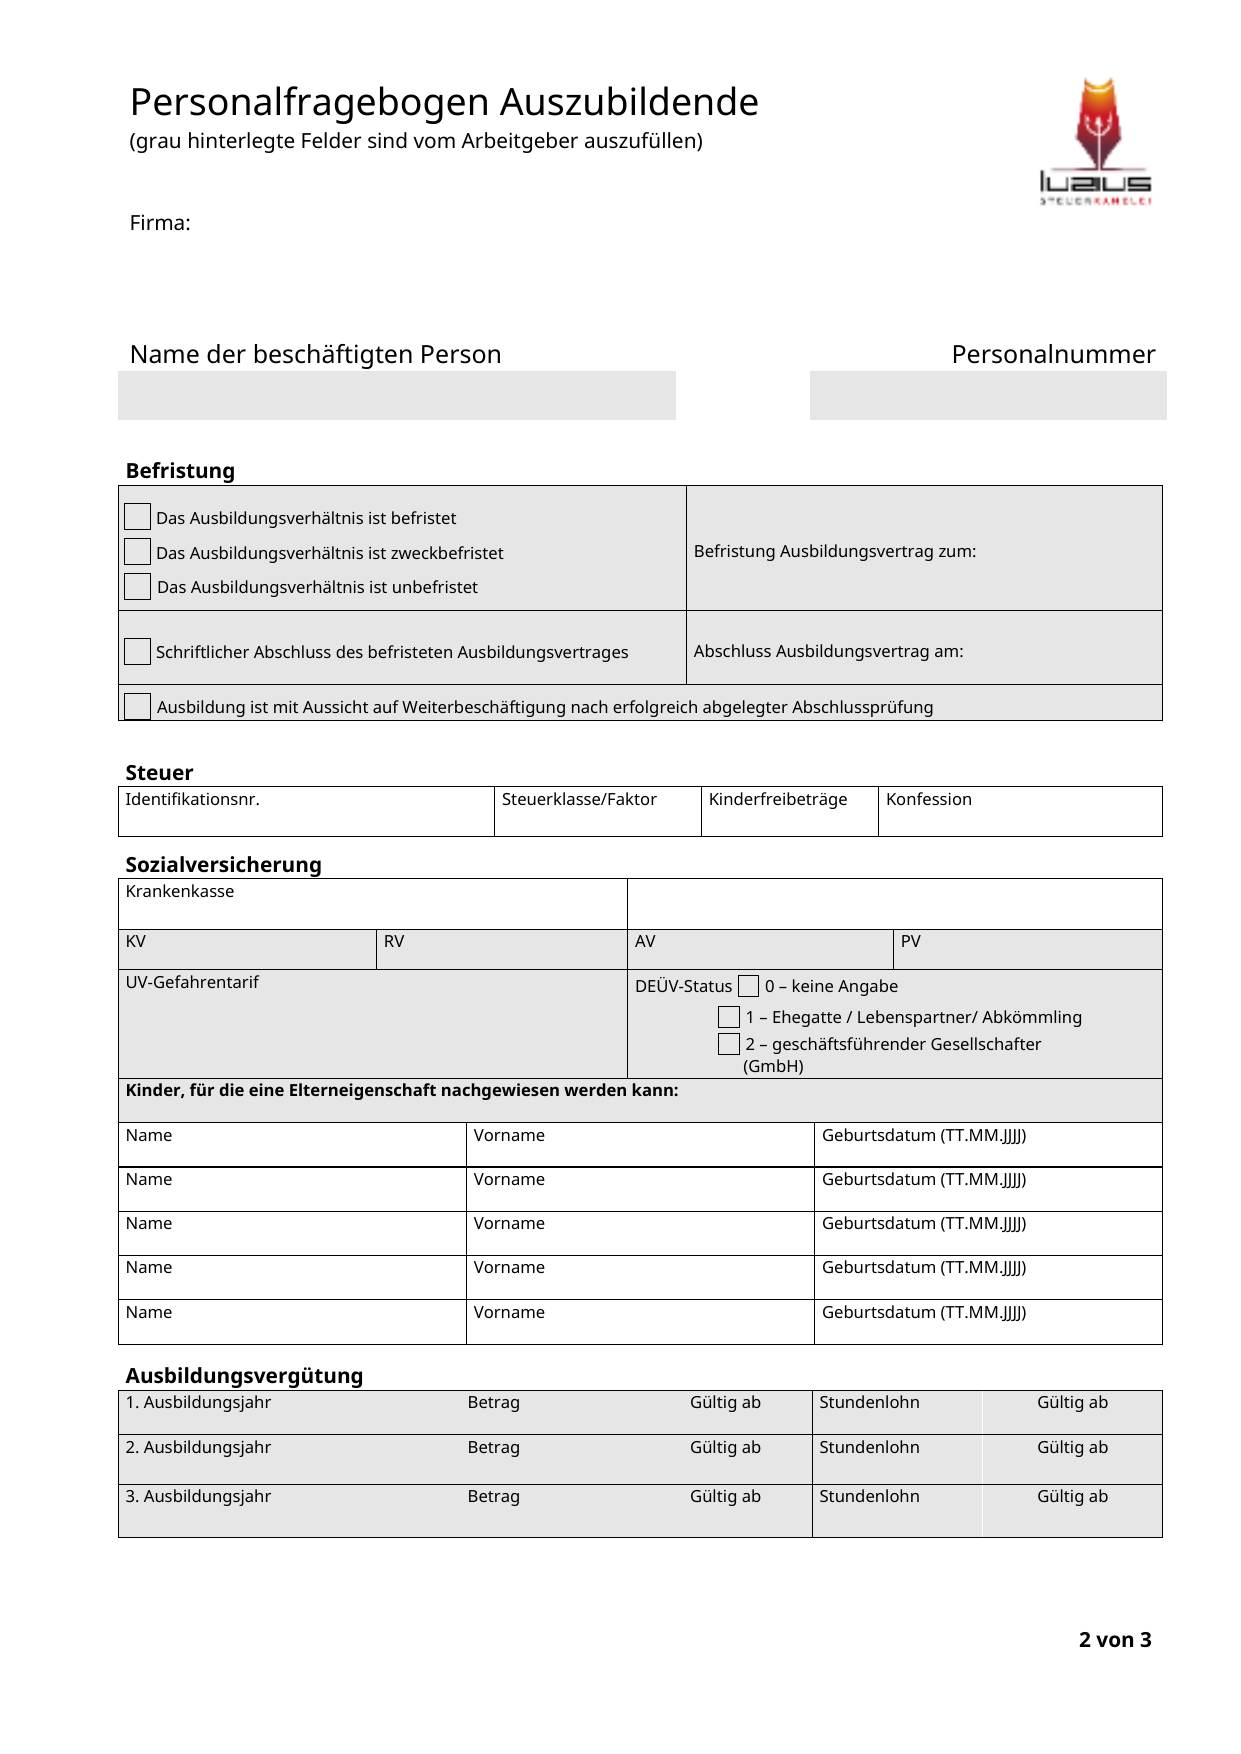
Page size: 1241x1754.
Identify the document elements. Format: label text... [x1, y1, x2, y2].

table_cell Gültig ab [639, 1391, 812, 1434]
table_cell Geburtsdatum (TT.MM.JJJJ) [815, 1168, 1162, 1211]
table_header Steuer [118, 745, 1163, 786]
table_cell Name [119, 1212, 466, 1255]
table_cell Abschluss Ausbildungsvertrag am: [687, 611, 1162, 684]
table_cell Name [119, 1123, 466, 1166]
table_cell Geburtsdatum (TT.MM.JJJJ) [815, 1123, 1162, 1166]
table_cell Schriftlicher Abschluss des befristeten Ausbildungsvertrages [119, 611, 686, 684]
table_cell Betrag [460, 1485, 639, 1537]
table_cell Betrag [460, 1391, 639, 1434]
table_cell Befristung Ausbildungsvertrag zum: [687, 486, 1162, 610]
table_header Befristung [118, 444, 1163, 485]
table_cell Name [119, 1300, 466, 1343]
table_cell 2. Ausbildungsjahr [119, 1435, 460, 1484]
table_cell Vorname [467, 1123, 814, 1166]
table_cell Das Ausbildungsverhältnis ist befristet Das Ausbildungsverhältnis ist zweckbefristet Das Ausbildungsverhältnis ist unbefristet [119, 486, 686, 610]
table_cell Betrag [460, 1435, 639, 1484]
table_cell Geburtsdatum (TT.MM.JJJJ) [815, 1212, 1162, 1255]
table_cell Steuerklasse/Faktor [495, 787, 701, 836]
table_cell Kinderfreibeträge [702, 787, 878, 836]
table_cell Geburtsdatum (TT.MM.JJJJ) [815, 1300, 1162, 1343]
table_cell Gültig ab [983, 1485, 1162, 1537]
table_cell AV [628, 930, 893, 969]
table_cell Ausbildungsvergütung [118, 1345, 1163, 1389]
table_cell Name [119, 1168, 466, 1211]
table_cell KV [119, 930, 376, 969]
table_cell Kinder, für die eine Elterneigenschaft nachgewiesen werden kann: [119, 1079, 1162, 1122]
table_cell Geburtsdatum (TT.MM.JJJJ) [815, 1256, 1162, 1299]
table_cell Gültig ab [639, 1485, 812, 1537]
table_cell Vorname [467, 1212, 814, 1255]
table_cell 1. Ausbildungsjahr [119, 1391, 460, 1434]
table_cell Krankenkasse [119, 879, 627, 928]
table_cell Name [119, 1256, 466, 1299]
table_cell Konfession [879, 787, 1162, 836]
table_cell [628, 879, 1162, 928]
table_cell Sozialversicherung [118, 837, 1163, 878]
table_cell UV-Gefahrentarif [119, 970, 627, 1078]
table_cell Stundenlohn [813, 1435, 982, 1484]
table_cell Vorname [467, 1168, 814, 1211]
table_cell Gültig ab [983, 1435, 1162, 1484]
table_cell PV [894, 930, 1162, 969]
table_cell RV [377, 930, 627, 969]
table_cell Identifikationsnr. [119, 787, 494, 836]
table_cell Vorname [467, 1300, 814, 1343]
table_cell 3. Ausbildungsjahr [119, 1485, 460, 1537]
table_cell Gültig ab [983, 1391, 1162, 1434]
table_cell Vorname [467, 1256, 814, 1299]
table_cell Ausbildung ist mit Aussicht auf Weiterbeschäftigung nach erfolgreich abgelegter Abschlussprüfung [119, 685, 1162, 720]
table_cell Gültig ab [639, 1435, 812, 1484]
table_cell Stundenlohn [813, 1485, 982, 1537]
table_cell Stundenlohn [813, 1391, 982, 1434]
table_cell DEÜV-Status 0 – keine Angabe 1 – Ehegatte / Lebenspartner/ Abkömmling 2 – geschäftsführender Gesellschafter (GmbH) [628, 970, 1162, 1078]
